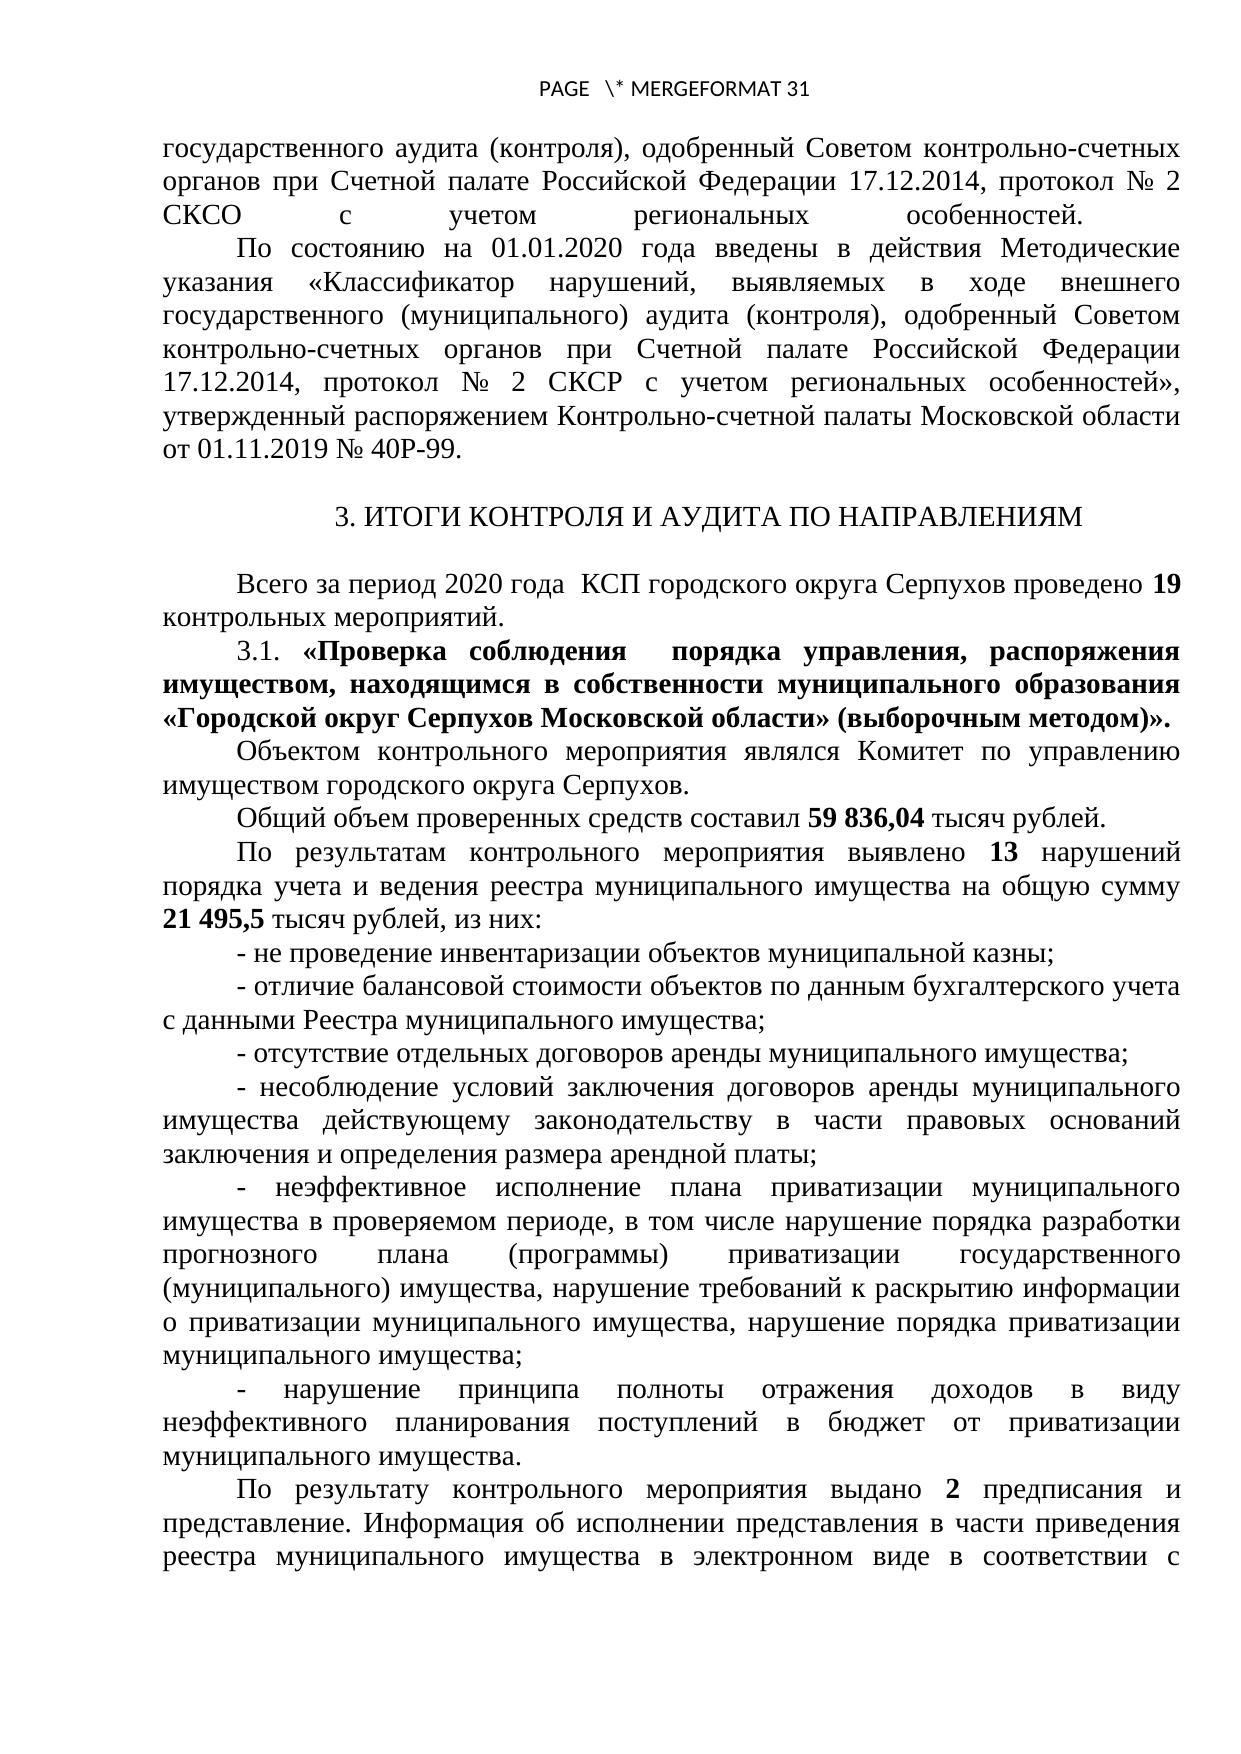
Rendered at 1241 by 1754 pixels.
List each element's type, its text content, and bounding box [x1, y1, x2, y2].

text По результатам контрольного мероприятия выявлено 13 нарушений порядка учета и ведения реестра муниципального имущества на общую сумму 21 495,5 тысяч рублей, из них: [162, 834, 1181, 935]
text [162, 1471, 1181, 1572]
text - нарушение принципа полноты отражения доходов в виду неэффективного планирования поступлений в бюджет от приватизации муниципального имущества. [162, 1371, 1181, 1471]
text - отсутствие отдельных договоров аренды муниципального имущества; [162, 1035, 1181, 1069]
text - несоблюдение условий заключения договоров аренды муниципального имущества действующему законодательству в части правовых оснований заключения и определения размера арендной платы; [162, 1069, 1181, 1169]
text Объектом контрольного мероприятия являлся Комитет по управлению имуществом городского округа Серпухов. [162, 733, 1181, 801]
text - не проведение инвентаризации объектов муниципальной казны; [162, 935, 1181, 968]
text 3.1. «Проверка соблюдения порядка управления, распоряжения имуществом, находящимся в собственности муниципального образования «Городской округ Серпухов Московской области» (выборочным методом)». [162, 633, 1181, 733]
text - отличие балансовой стоимости объектов по данным бухгалтерского учета с данными Реестра муниципального имущества; [162, 968, 1181, 1035]
text Общий объем проверенных средств составил 59 836,04 тысяч рублей. [162, 801, 1181, 834]
text Всего за период 2020 года КСП городского округа Серпухов проведено 19 контрольных мероприятий. [162, 566, 1181, 633]
text 3. ИТОГИ КОНТРОЛЯ И АУДИТА ПО НАПРАВЛЕНИЯМ [162, 499, 1181, 532]
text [162, 130, 1181, 465]
text - неэффективное исполнение плана приватизации муниципального имущества в проверяемом периоде, в том числе нарушение порядка разработки прогнозного плана (программы) приватизации государственного (муниципального) имущества, нарушение требований к раскрытию информации о приватизации муниципального имущества, нарушение порядка приватизации муниципального имущества; [162, 1169, 1181, 1371]
